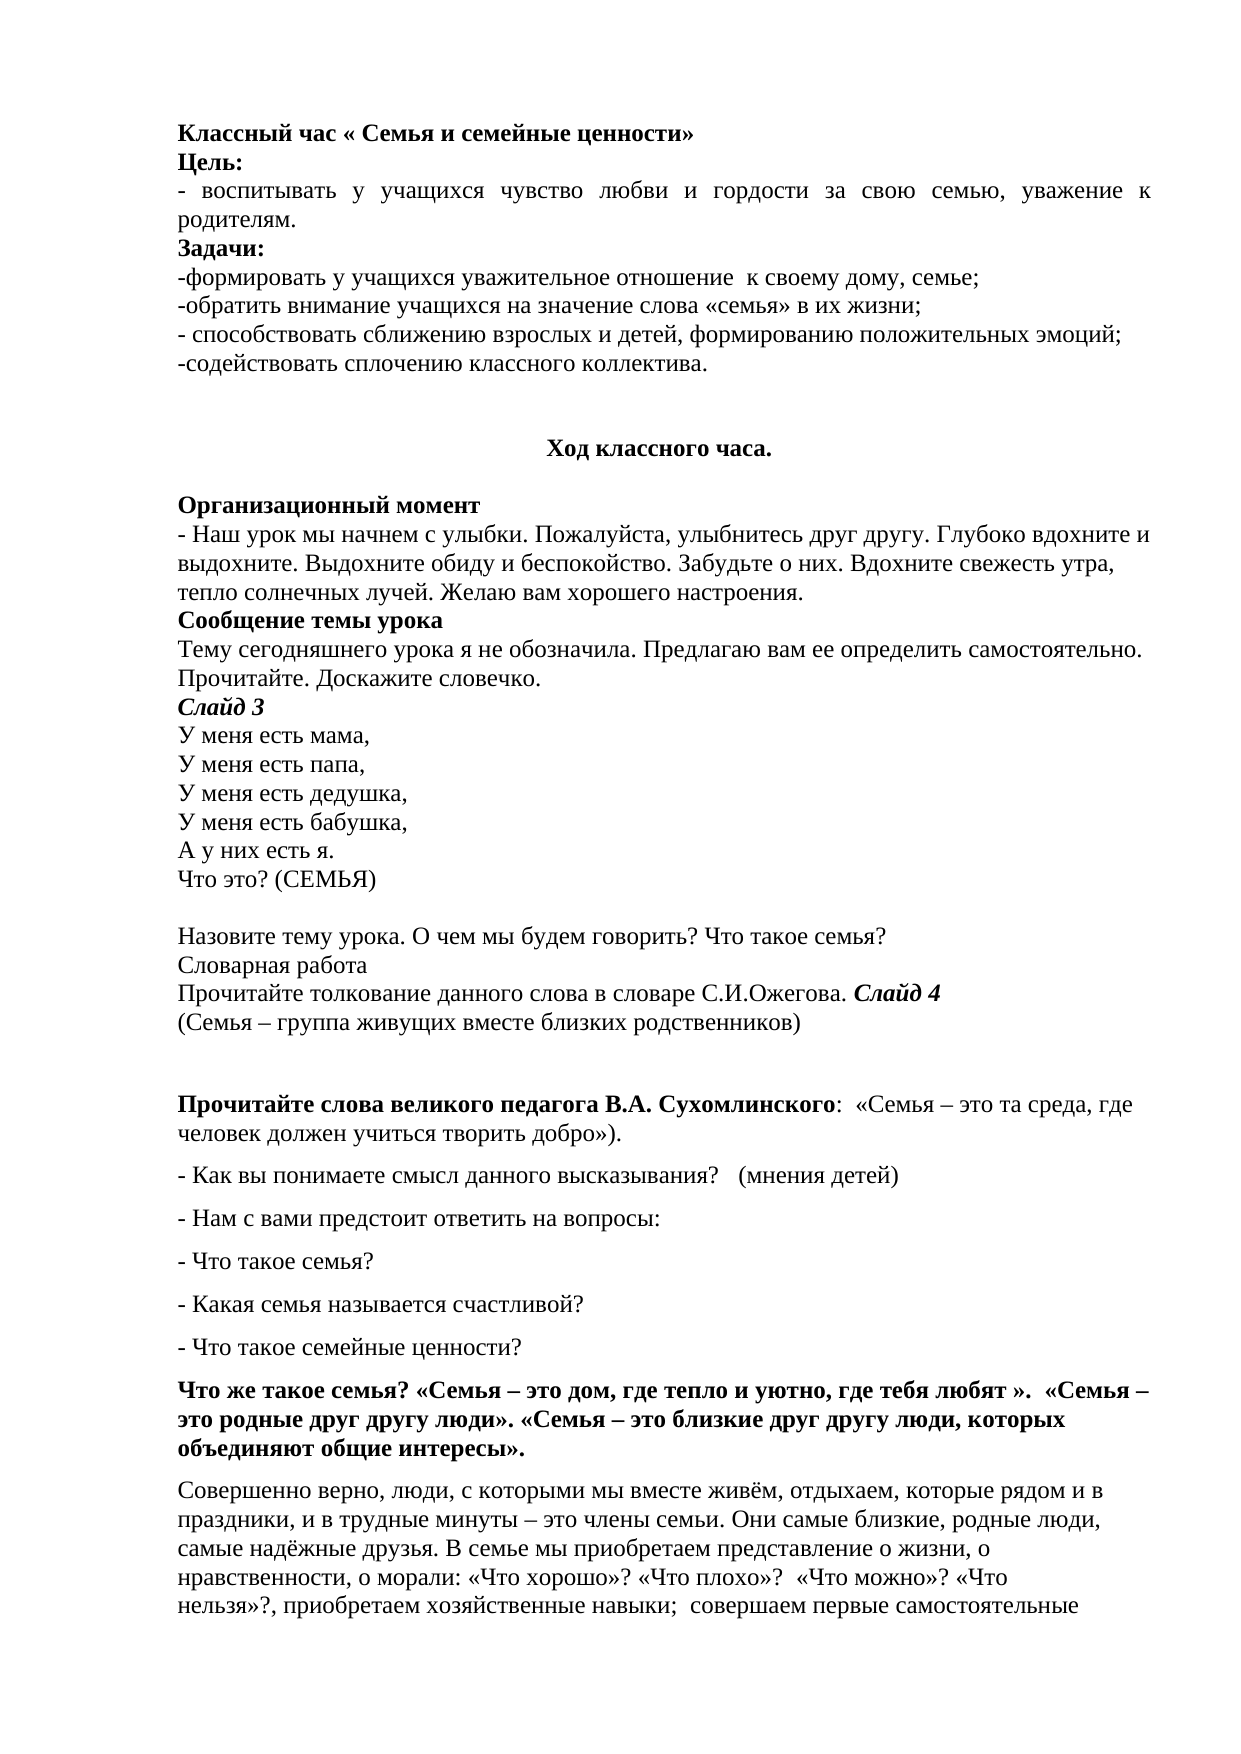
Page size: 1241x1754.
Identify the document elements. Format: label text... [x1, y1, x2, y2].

text - Какая семья называется счастливой? [177, 1289, 1152, 1318]
text Сообщение темы урока [177, 605, 1152, 634]
text У меня есть мама, [177, 720, 1152, 749]
text - Что такое семья? [177, 1246, 1152, 1275]
text -обратить внимание учащихся на значение слова «семья» в их жизни; [177, 291, 1152, 319]
text - Что такое семейные ценности? [177, 1332, 1152, 1361]
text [177, 1476, 1152, 1619]
text - Как вы понимаете смысл данного высказывания? (мнения детей) [177, 1161, 1152, 1189]
text А у них есть я. [177, 835, 1152, 864]
text - воспитывать у учащихся чувство любви и гордости за свою семью, уважение к родителям. [177, 176, 1152, 233]
text Словарная работа [177, 950, 1152, 978]
text Цель: [177, 147, 1152, 176]
text Слайд 3 [177, 692, 1152, 720]
text Классный час « Семья и семейные ценности» [177, 118, 1152, 147]
text Назовите тему урока. О чем мы будем говорить? Что такое семья? [177, 921, 1152, 950]
text (Семья – группа живущих вместе близких родственников) [177, 1007, 1152, 1036]
text Организационный момент [177, 490, 1152, 519]
text Ход классного часа. [177, 433, 1152, 462]
text У меня есть папа, [177, 749, 1152, 778]
text Что же такое семья? «Семья – это дом, где тепло и уютно, где тебя любят ». «Семья – это родные друг другу люди». «Семья – это близкие друг другу люди, которых объединяют общие интересы». [177, 1375, 1152, 1461]
text У меня есть бабушка, [177, 807, 1152, 835]
text - Нам с вами предстоит ответить на вопросы: [177, 1203, 1152, 1232]
text Задачи: [177, 233, 1152, 262]
text У меня есть дедушка, [177, 778, 1152, 807]
text -содействовать сплочению классного коллектива. [177, 348, 1152, 377]
text - способствовать сближению взрослых и детей, формированию положительных эмоций; [177, 319, 1152, 348]
text - Наш урок мы начнем с улыбки. Пожалуйста, улыбнитесь друг другу. Глубоко вдохните и выдохните. Выдохните обиду и беспокойство. Забудьте о них. Вдохните свежесть утра, тепло солнечных лучей. Желаю вам хорошего настроения. [177, 519, 1152, 605]
text Что это? (СЕМЬЯ) [177, 864, 1152, 893]
text -формировать у учащихся уважительное отношение к своему дому, семье; [177, 262, 1152, 291]
text Тему сегодняшнего урока я не обозначила. Предлагаю вам ее определить самостоятельно. Прочитайте. Доскажите словечко. [177, 634, 1152, 692]
text Прочитайте толкование данного слова в словаре С.И.Ожегова. Слайд 4 [177, 978, 1152, 1007]
text Прочитайте слова великого педагога В.А. Сухомлинского: «Семья – это та среда, где человек должен учиться творить добро»). [177, 1089, 1152, 1146]
